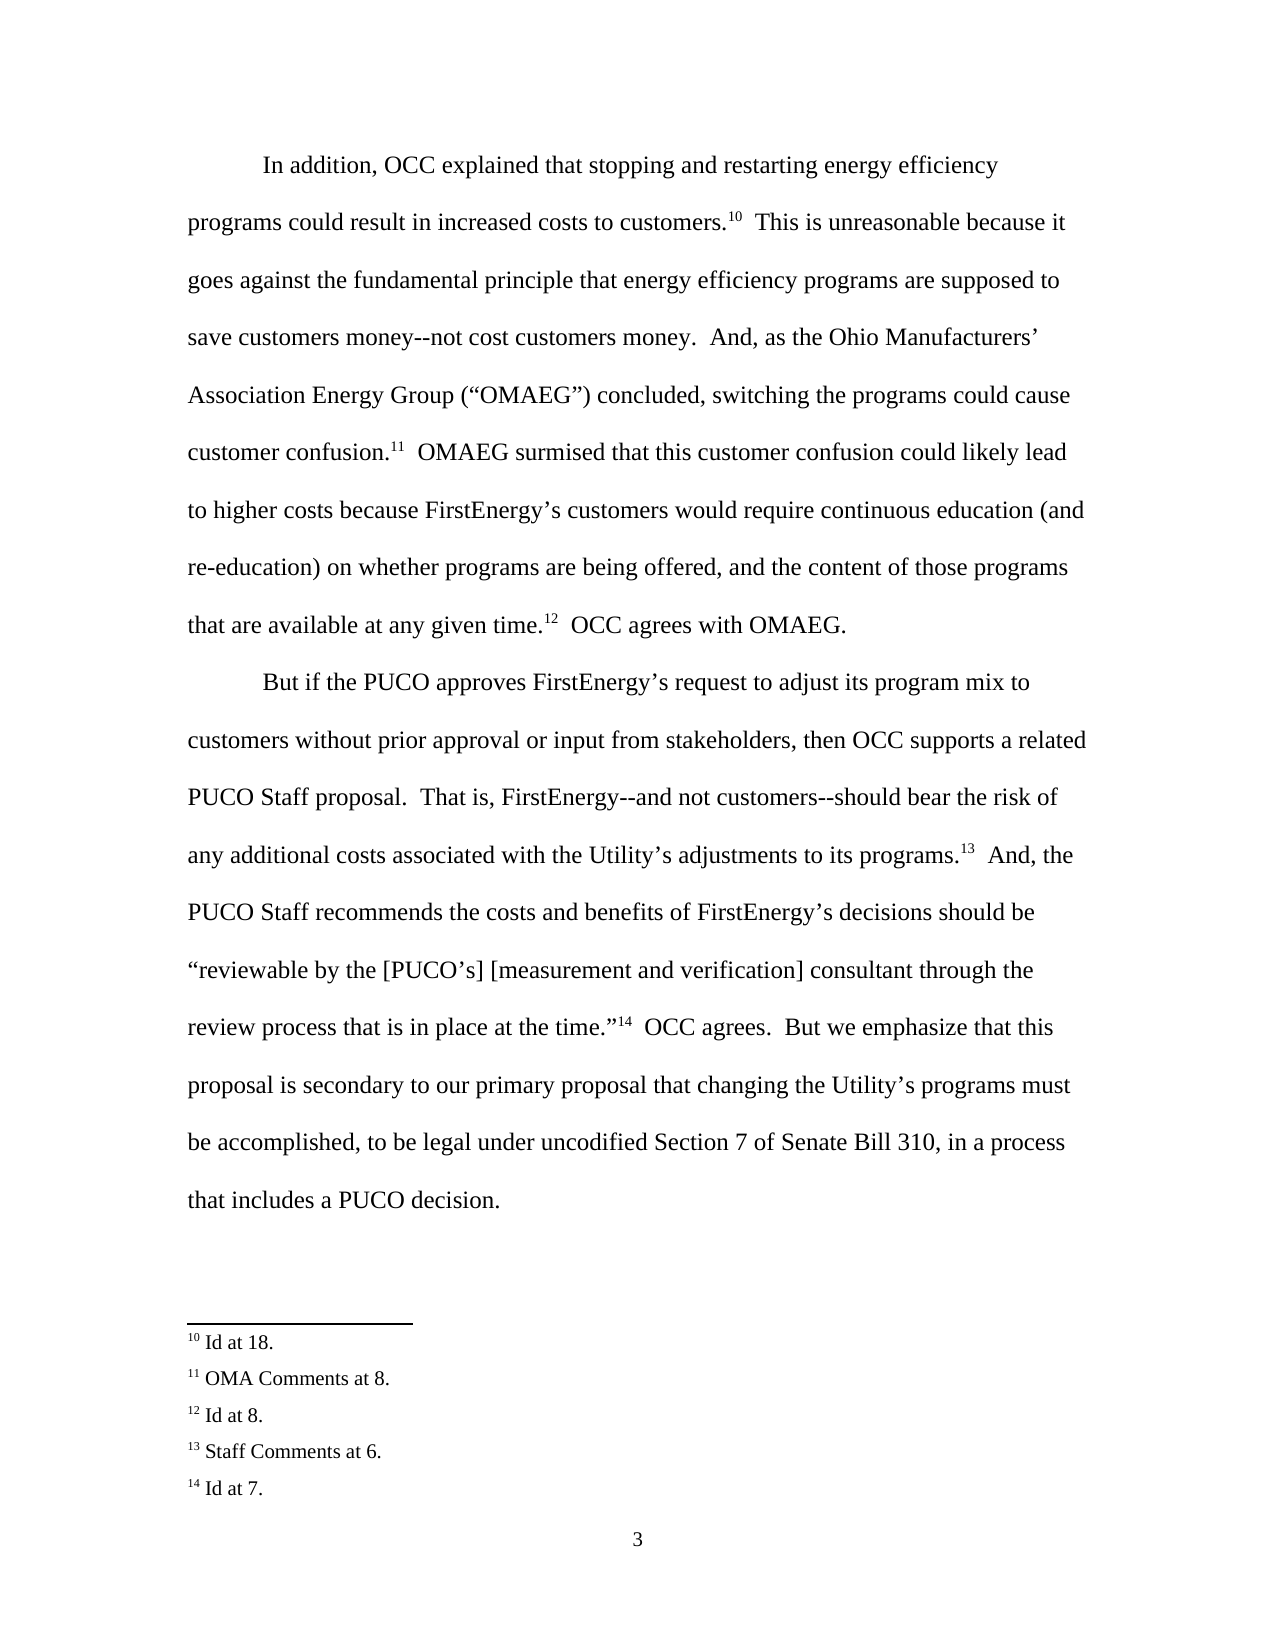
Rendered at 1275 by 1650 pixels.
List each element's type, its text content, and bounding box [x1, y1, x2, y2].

text In addition, OCC explained that stopping and restarting energy efficiency programs could result in increased costs to customers. This is unreasonable because it goes against the fundamental principle that energy efficiency programs are supposed to save customers money--not cost customers money. And, as the Ohio Manufacturers’ Association Energy Group (“OMAEG”) concluded, switching the programs could cause customer confusion. OMAEG surmised that this customer confusion could likely lead to higher costs because FirstEnergy’s customers would require continuous education (and re-education) on whether programs are being offered, and the content of those programs that are available at any given time. OCC agrees with OMAEG. [187, 150, 1087, 639]
text But if the PUCO approves FirstEnergy’s request to adjust its program mix to customers without prior approval or input from stakeholders, then OCC supports a related PUCO Staff proposal. That is, FirstEnergy--and not customers--should bear the risk of any additional costs associated with the Utility’s adjustments to its programs. And, the PUCO Staff recommends the costs and benefits of FirstEnergy’s decisions should be “reviewable by the [PUCO’s] [measurement and verification] consultant through the review process that is in place at the time.” OCC agrees. But we emphasize that this proposal is secondary to our primary proposal that changing the Utility’s programs must be accomplished, to be legal under uncodified Section 7 of Senate Bill 310, in a process that includes a PUCO decision. [187, 667, 1087, 1214]
